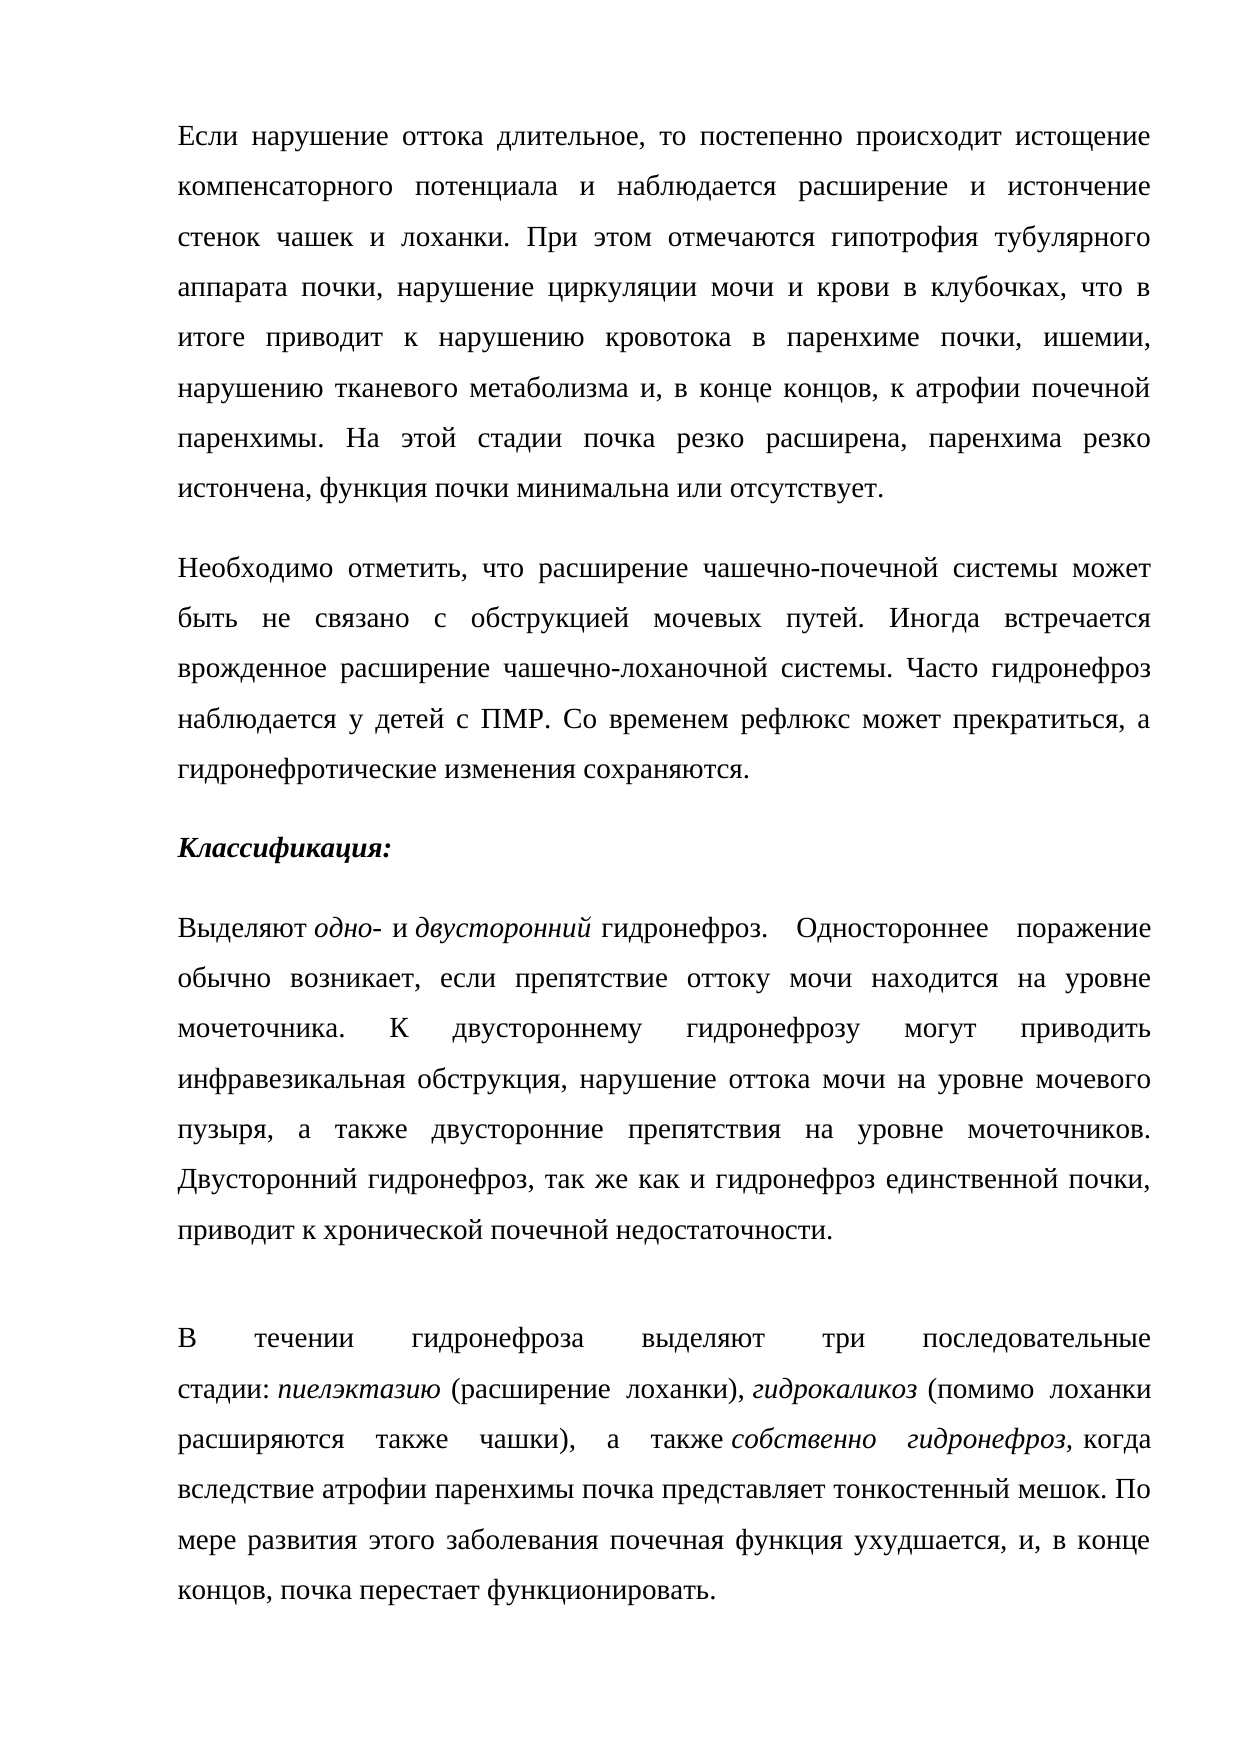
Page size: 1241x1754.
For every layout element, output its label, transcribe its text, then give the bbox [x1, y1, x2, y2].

text Необходимо отметить, что расширение чашечно-почечной системы может быть не связано с обструкцией мочевых путей. Иногда встречается врожденное расширение чашечно-лоханочной системы. Часто гидронефроз наблюдается у детей с ПМР. Со временем рефлюкс может прекратиться, а гидронефротические изменения сохраняются. [177, 550, 1152, 784]
text Если нарушение оттока длительное, то постепенно происходит истощение компенсаторного потенциала и наблюдается расширение и истончение стенок чашек и лоханки. При этом отмечаются гипотрофия тубулярного аппарата почки, нарушение циркуляции мочи и крови в клубочках, что в итоге приводит к нарушению кровотока в паренхиме почки, ишемии, нарушению тканевого метаболизма и, в конце концов, к атрофии почечной паренхимы. На этой стадии почка резко расширена, паренхима резко истончена, функция почки минимальна или отсутствует. [177, 118, 1152, 504]
text Выделяют одно- и двусторонний гидронефроз. Одностороннее поражение обычно возникает, если препятствие оттоку мочи находится на уровне мочеточника. К двустороннему гидронефрозу могут приводить инфравезикальная обструкция, нарушение оттока мочи на уровне мочевого пузыря, а также двусторонние препятствия на уровне мочеточников. Двусторонний гидронефроз, так же как и гидронефроз единственной почки, приводит к хронической почечной недостаточности. [177, 910, 1152, 1245]
text В течении гидронефроза выделяют три последовательные стадии: пиелэктазию (расширение лоханки), гидрокаликоз (помимо лоханки расширяются также чашки), а также собственно гидронефроз, когда вследствие атрофии паренхимы почка представляет тонкостенный мешок. По мере развития этого заболевания почечная функция ухудшается, и, в конце концов, почка перестает функционировать. [177, 1321, 1152, 1606]
text Классификация: [177, 831, 1152, 864]
